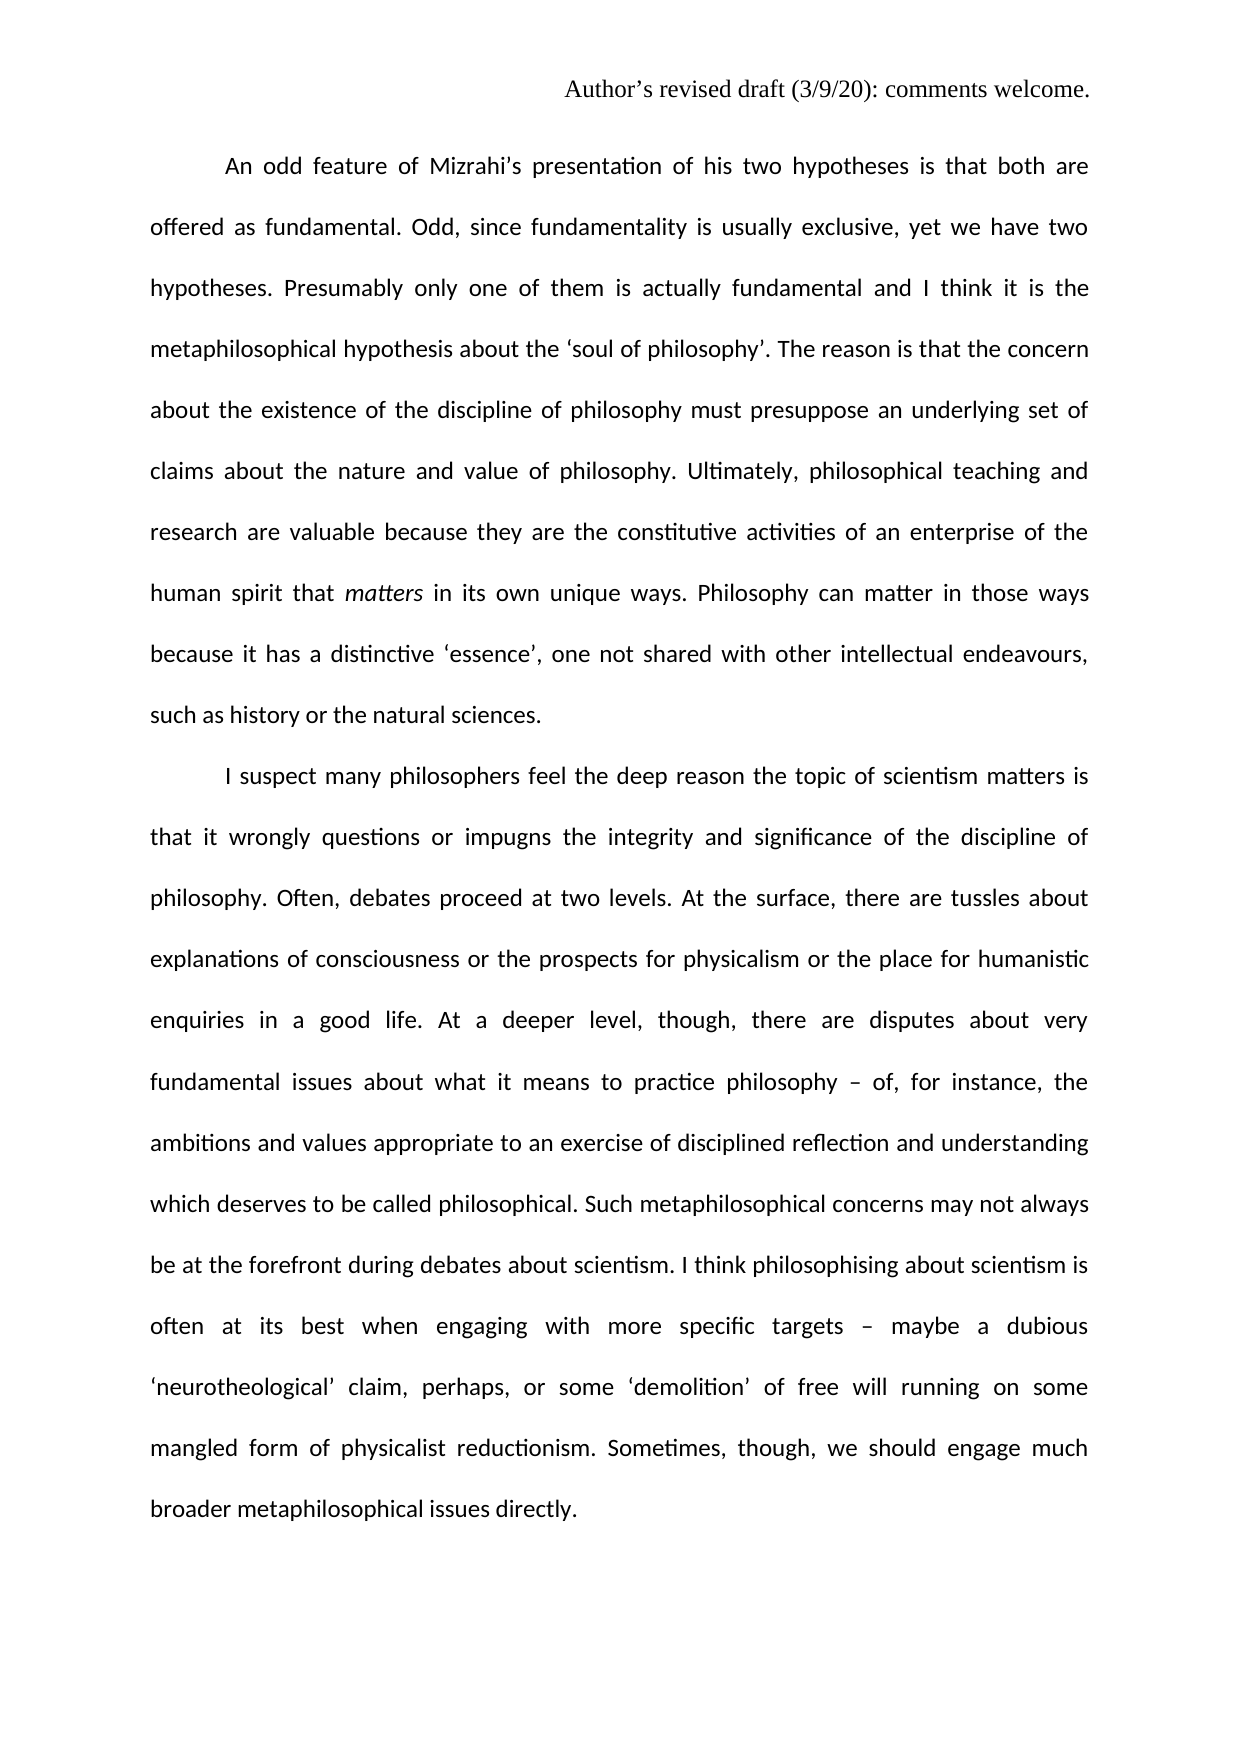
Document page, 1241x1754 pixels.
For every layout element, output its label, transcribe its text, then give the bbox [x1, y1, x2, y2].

text An odd feature of Mizrahi’s presentation of his two hypotheses is that both are offered as fundamental. Odd, since fundamentality is usually exclusive, yet we have two hypotheses. Presumably only one of them is actually fundamental and I think it is the metaphilosophical hypothesis about the ‘soul of philosophy’. The reason is that the concern about the existence of the discipline of philosophy must presuppose an underlying set of claims about the nature and value of philosophy. Ultimately, philosophical teaching and research are valuable because they are the constitutive activities of an enterprise of the human spirit that matters in its own unique ways. Philosophy can matter in those ways because it has a distinctive ‘essence’, one not shared with other intellectual endeavours, such as history or the natural sciences. [150, 150, 1090, 730]
text I suspect many philosophers feel the deep reason the topic of scientism matters is that it wrongly questions or impugns the integrity and significance of the discipline of philosophy. Often, debates proceed at two levels. At the surface, there are tussles about explanations of consciousness or the prospects for physicalism or the place for humanistic enquiries in a good life. At a deeper level, though, there are disputes about very fundamental issues about what it means to practice philosophy – of, for instance, the ambitions and values appropriate to an exercise of disciplined reflection and understanding which deserves to be called philosophical. Such metaphilosophical concerns may not always be at the forefront during debates about scientism. I think philosophising about scientism is often at its best when engaging with more specific targets – maybe a dubious ‘neurotheological’ claim, perhaps, or some ‘demolition’ of free will running on some mangled form of physicalist reductionism. Sometimes, though, we should engage much broader metaphilosophical issues directly. [150, 760, 1090, 1523]
